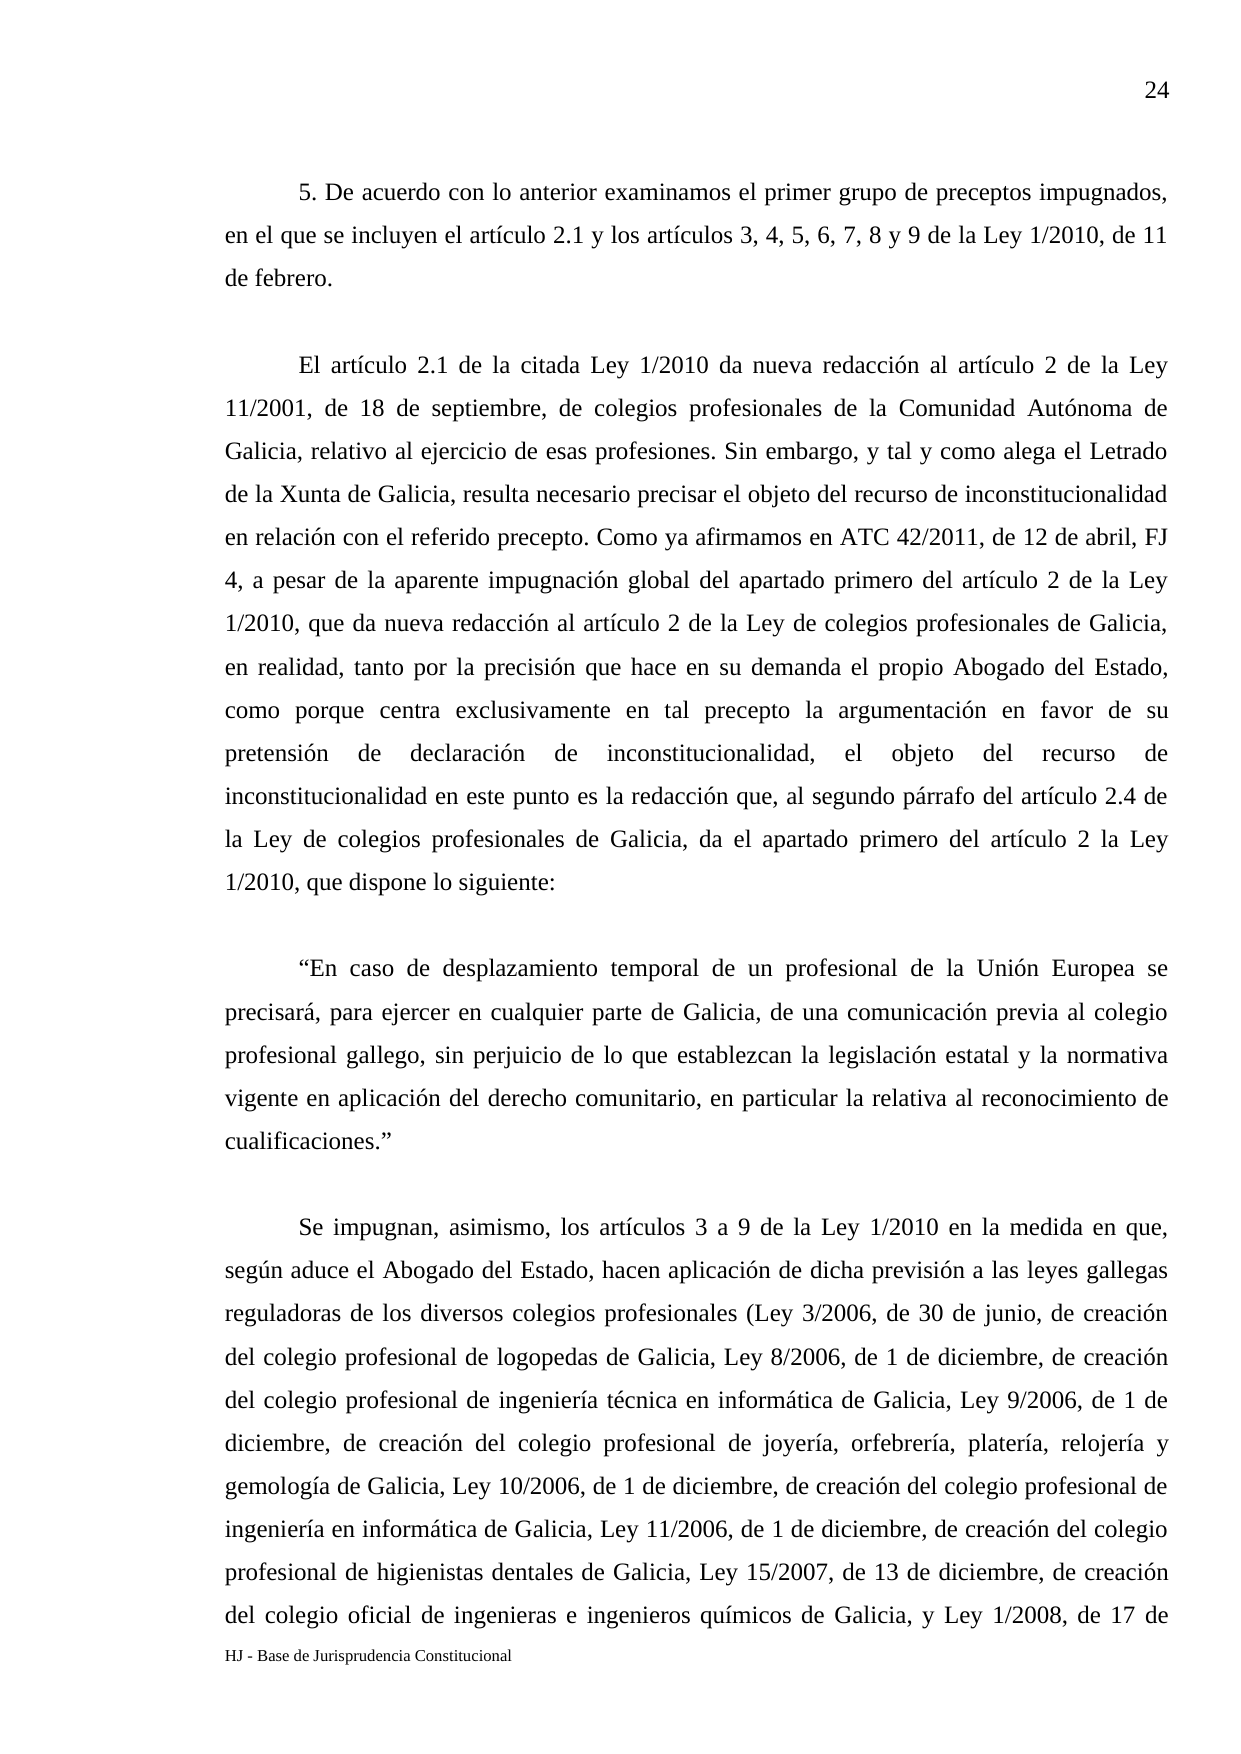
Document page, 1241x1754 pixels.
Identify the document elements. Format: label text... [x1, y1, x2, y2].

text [224, 1212, 1169, 1629]
text “En caso de desplazamiento temporal de un profesional de la Unión Europea se precisará, para ejercer en cualquier parte de Galicia, de una comunicación previa al colegio profesional gallego, sin perjuicio de lo que establezcan la legislación estatal y la normativa vigente en aplicación del derecho comunitario, en particular la relativa al reconocimiento de cualificaciones.” [224, 953, 1169, 1155]
text El artículo 2.1 de la citada Ley 1/2010 da nueva redacción al artículo 2 de la Ley 11/2001, de 18 de septiembre, de colegios profesionales de la Comunidad Autónoma de Galicia, relativo al ejercicio de esas profesiones. Sin embargo, y tal y como alega el Letrado de la Xunta de Galicia, resulta necesario precisar el objeto del recurso de inconstitucionalidad en relación con el referido precepto. Como ya afirmamos en ATC 42/2011, de 12 de abril, FJ 4, a pesar de la aparente impugnación global del apartado primero del artículo 2 de la Ley 1/2010, que da nueva redacción al artículo 2 de la Ley de colegios profesionales de Galicia, en realidad, tanto por la precisión que hace en su demanda el propio Abogado del Estado, como porque centra exclusivamente en tal precepto la argumentación en favor de su pretensión de declaración de inconstitucionalidad, el objeto del recurso de inconstitucionalidad en este punto es la redacción que, al segundo párrafo del artículo 2.4 de la Ley de colegios profesionales de Galicia, da el apartado primero del artículo 2 la Ley 1/2010, que dispone lo siguiente: [224, 350, 1169, 896]
text 5. De acuerdo con lo anterior examinamos el primer grupo de preceptos impugnados, en el que se incluyen el artículo 2.1 y los artículos 3, 4, 5, 6, 7, 8 y 9 de la Ley 1/2010, de 11 de febrero. [224, 177, 1169, 292]
